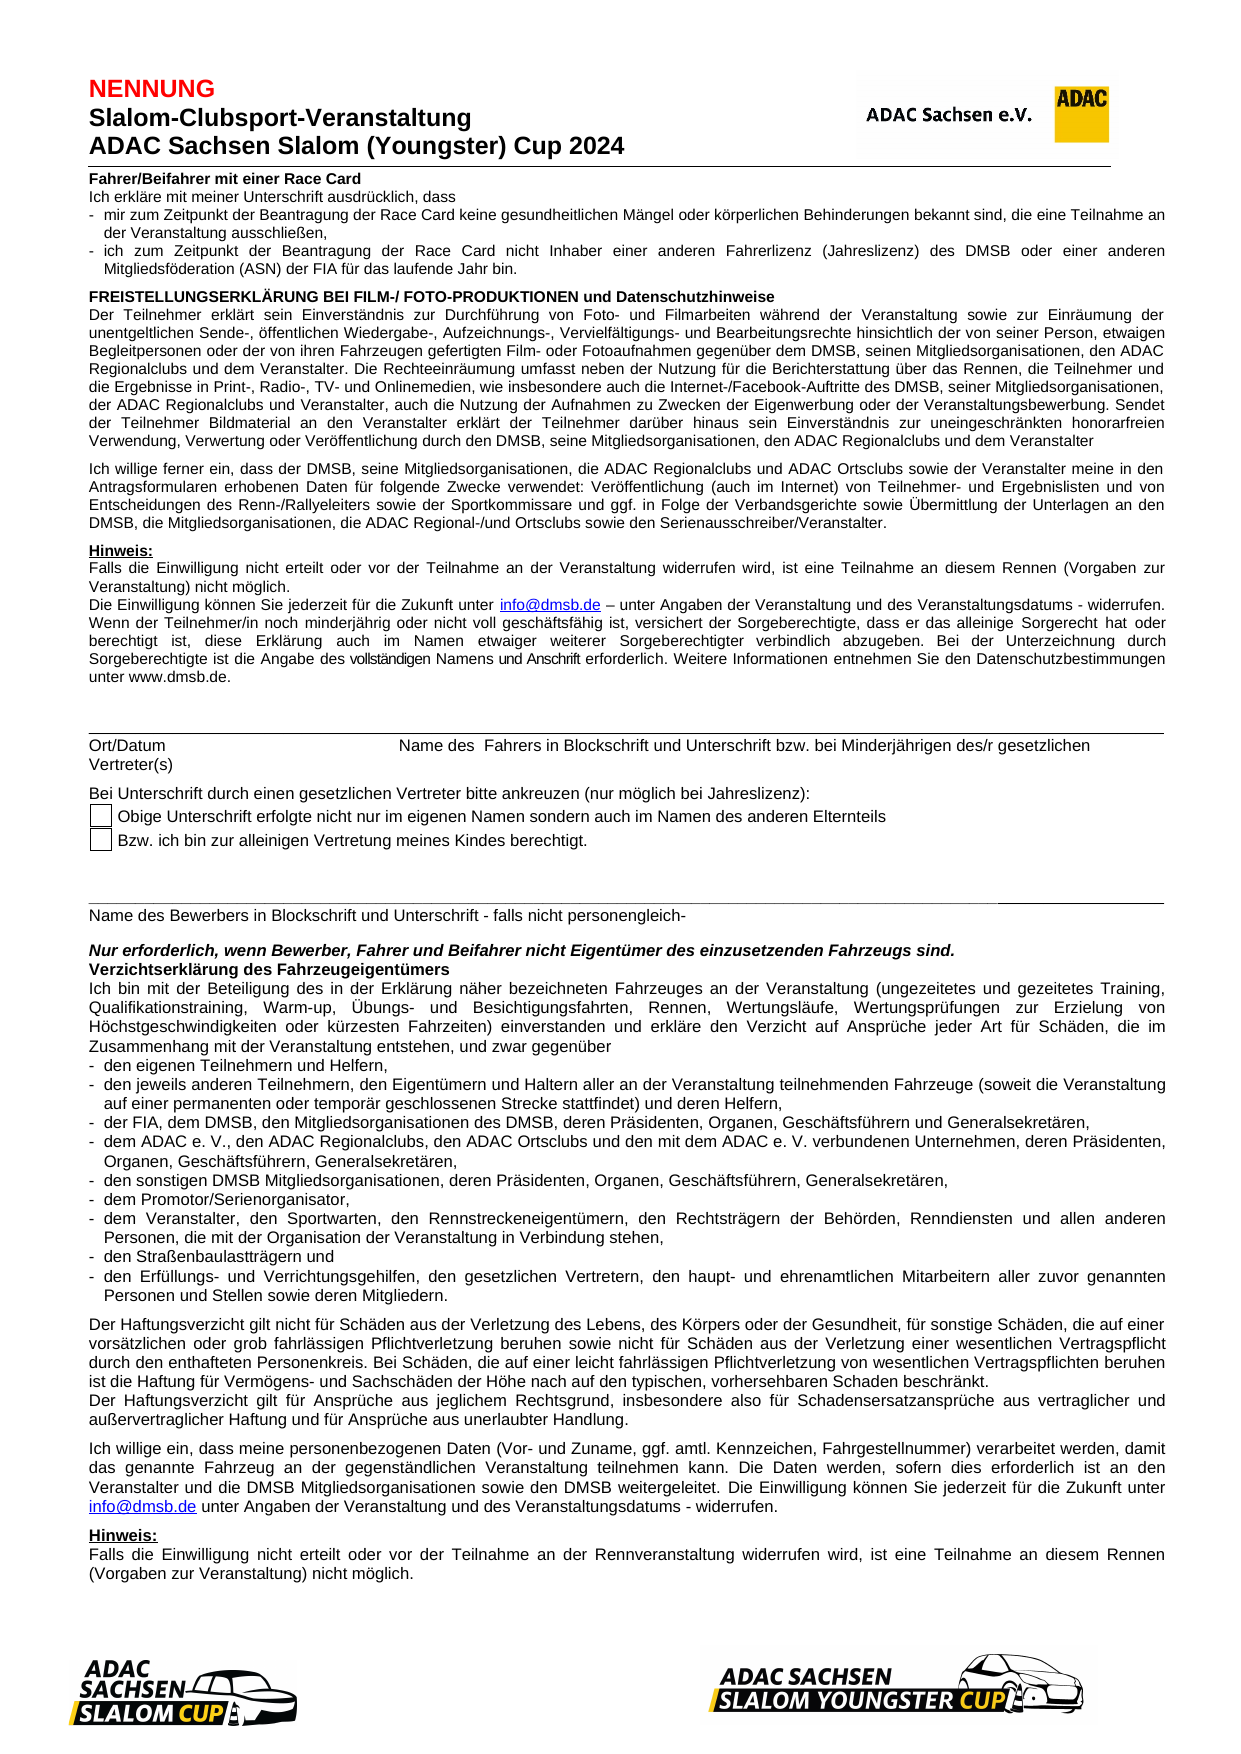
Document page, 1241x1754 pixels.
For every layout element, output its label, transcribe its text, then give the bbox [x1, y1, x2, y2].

text Ich erkläre mit meiner Unterschrift ausdrücklich, dass [89, 188, 1167, 206]
list dem Promotor/Serienorganisator, [89, 1190, 1167, 1209]
text Die Einwilligung können Sie jederzeit für die Zukunft unter info@dmsb.de – unter Angaben der Veranstaltung und des Veranstaltungsdatums - widerrufen. Wenn der Teilnehmer/in noch minderjährig oder nicht voll geschäftsfähig ist, versichert der Sorgeberechtigte, dass er das alleinige Sorgerecht hat oder berechtigt ist, diese Erklärung auch im Namen etwaiger weiterer Sorgeberechtigter verbindlich abzugeben. Bei der Unterzeichnung durch Sorgeberechtigte ist die Angabe des vollständigen Namens und Anschrift erforderlich. Weitere Informationen entnehmen Sie den Datenschutzbestimmungen unter www.dmsb.de. [89, 595, 1167, 685]
list den Straßenbaulastträgern und [89, 1247, 1167, 1266]
list dem Veranstalter, den Sportwarten, den Rennstreckeneigentümern, den Rechtsträgern der Behörden, Renndiensten und allen anderen Personen, die mit der Organisation der Veranstaltung in Verbindung stehen, [89, 1209, 1167, 1247]
text Der Teilnehmer erklärt sein Einverständnis zur Durchführung von Foto- und Filmarbeiten während der Veranstaltung sowie zur Einräumung der unentgeltlichen Sende-, öffentlichen Wiedergabe-, Aufzeichnungs-, Vervielfältigungs- und Bearbeitungsrechte hinsichtlich der von seiner Person, etwaigen Begleitpersonen oder der von ihren Fahrzeugen gefertigten Film- oder Fotoaufnahmen gegenüber dem DMSB, seinen Mitgliedsorganisationen, den ADAC Regionalclubs und dem Veranstalter. Die Rechteeinräumung umfasst neben der Nutzung für die Berichterstattung über das Rennen, die Teilnehmer und die Ergebnisse in Print-, Radio-, TV- und Onlinemedien, wie insbesondere auch die Internet-/Facebook-Auftritte des DMSB, seiner Mitgliedsorganisationen, der ADAC Regionalclubs und Veranstalter, auch die Nutzung der Aufnahmen zu Zwecken der Eigenwerbung oder der Veranstaltungsbewerbung. Sendet der Teilnehmer Bildmaterial an den Veranstalter erklärt der Teilnehmer darüber hinaus sein Einverständnis zur uneingeschränkten honorarfreien Verwendung, Verwertung oder Veröffentlichung durch den DMSB, seine Mitgliedsorganisationen, den ADAC Regionalclubs und dem Veranstalter [89, 306, 1167, 450]
text Ich willige ein, dass meine personenbezogenen Daten (Vor- und Zuname, ggf. amtl. Kennzeichen, Fahrgestellnummer) verarbeitet werden, damit das genannte Fahrzeug an der gegenständlichen Veranstaltung teilnehmen kann. Die Daten werden, sofern dies erforderlich ist an den Veranstalter und die DMSB Mitgliedsorganisationen sowie den DMSB weitergeleitet. Die Einwilligung können Sie jederzeit für die Zukunft unter info@dmsb.de unter Angaben der Veranstaltung und des Veranstaltungsdatums - widerrufen. [89, 1439, 1167, 1516]
list den eigenen Teilnehmern und Helfern, [89, 1056, 1167, 1075]
text Bei Unterschrift durch einen gesetzlichen Vertreter bitte ankreuzen (nur möglich bei Jahreslizenz): [89, 784, 1167, 803]
list den sonstigen DMSB Mitgliedsorganisationen, deren Präsidenten, Organen, Geschäftsführern, Generalsekretären, [89, 1171, 1167, 1190]
text Ich willige ferner ein, dass der DMSB, seine Mitgliedsorganisationen, die ADAC Regionalclubs und ADAC Ortsclubs sowie der Veranstalter meine in den Antragsformularen erhobenen Daten für folgende Zwecke verwendet: Veröffentlichung (auch im Internet) von Teilnehmer- und Ergebnislisten und von Entscheidungen des Renn-/Rallyeleiters sowie der Sportkommissare und ggf. in Folge der Verbandsgerichte sowie Übermittlung der Unterlagen an den DMSB, die Mitgliedsorganisationen, die ADAC Regional-/und Ortsclubs sowie den Serienausschreiber/Veranstalter. [89, 459, 1167, 532]
picture [699, 1645, 1099, 1725]
text Falls die Einwilligung nicht erteilt oder vor der Teilnahme an der Rennveranstaltung widerrufen wird, ist eine Teilnahme an diesem Rennen (Vorgaben zur Veranstaltung) nicht möglich. [89, 1544, 1167, 1583]
text ____________________________________________________________________________________________________________________ [89, 887, 1167, 906]
text FREISTELLUNGSERKLÄRUNG BEI FILM-/ FOTO-PRODUKTIONEN und Datenschutzhinweise [89, 288, 1167, 306]
list den jeweils anderen Teilnehmern, den Eigentümern und Haltern aller an der Veranstaltung teilnehmenden Fahrzeuge (soweit die Veranstaltung auf einer permanenten oder temporär geschlossenen Strecke stattfindet) und deren Helfern, [89, 1075, 1167, 1113]
picture [856, 70, 1119, 159]
text Name des Bewerbers in Blockschrift und Unterschrift - falls nicht personengleich- [89, 906, 1167, 925]
text ____________________________________________________________________________________________________________________ [89, 716, 1167, 736]
list ich zum Zeitpunkt der Beantragung der Race Card nicht Inhaber einer anderen Fahrerlizenz (Jahreslizenz) des DMSB oder einer anderen Mitgliedsföderation (ASN) der FIA für das laufende Jahr bin. [89, 242, 1167, 278]
list dem ADAC e. V., den ADAC Regionalclubs, den ADAC Ortsclubs und den mit dem ADAC e. V. verbundenen Unternehmen, deren Präsidenten, Organen, Geschäftsführern, Generalsekretären, [89, 1132, 1167, 1171]
picture [68, 1660, 297, 1726]
text Bzw. ich bin zur alleinigen Vertretung meines Kindes berechtigt. [89, 827, 1167, 851]
text Der Haftungsverzicht gilt für Ansprüche aus jeglichem Rechtsgrund, insbesondere also für Schadensersatzansprüche aus vertraglicher und außervertraglicher Haftung und für Ansprüche aus unerlaubter Handlung. [89, 1391, 1167, 1429]
text Ich bin mit der Beteiligung des in der Erklärung näher bezeichneten Fahrzeuges an der Veranstaltung (ungezeitetes und gezeitetes Training, Qualifikationstraining, Warm-up, Übungs- und Besichtigungsfahrten, Rennen, Wertungsläufe, Wertungsprüfungen zur Erzielung von Höchstgeschwindigkeiten oder kürzesten Fahrzeiten) einverstanden und erkläre den Verzicht auf Ansprüche jeder Art für Schäden, die im Zusammenhang mit der Veranstaltung entstehen, und zwar gegenüber [89, 979, 1167, 1056]
list der FIA, dem DMSB, den Mitgliedsorganisationen des DMSB, deren Präsidenten, Organen, Geschäftsführern und Generalsekretären, [89, 1113, 1167, 1132]
text Der Haftungsverzicht gilt nicht für Schäden aus der Verletzung des Lebens, des Körpers oder der Gesundheit, für sonstige Schäden, die auf einer vorsätzlichen oder grob fahrlässigen Pflichtverletzung beruhen sowie nicht für Schäden aus der Verletzung einer wesentlichen Vertragspflicht durch den enthafteten Personenkreis. Bei Schäden, die auf einer leicht fahrlässigen Pflichtverletzung von wesentlichen Vertragspflichten beruhen ist die Haftung für Vermögens- und Sachschäden der Höhe nach auf den typischen, vorhersehbaren Schaden beschränkt. [89, 1314, 1167, 1391]
text Fahrer/Beifahrer mit einer Race Card [89, 170, 1167, 188]
text Obige Unterschrift erfolgte nicht nur im eigenen Namen sondern auch im Namen des anderen Elternteils [89, 803, 1167, 827]
text Ort/Datum Name des Fahrers in Blockschrift und Unterschrift bzw. bei Minderjährigen des/r gesetzlichen Vertreter(s) [89, 736, 1167, 774]
text Verzichtserklärung des Fahrzeugeigentümers [89, 960, 1167, 979]
list den Erfüllungs- und Verrichtungsgehilfen, den gesetzlichen Vertretern, den haupt- und ehrenamtlichen Mitarbeitern aller zuvor genannten Personen und Stellen sowie deren Mitgliedern. [89, 1266, 1167, 1305]
list mir zum Zeitpunkt der Beantragung der Race Card keine gesundheitlichen Mängel oder körperlichen Behinderungen bekannt sind, die eine Teilnahme an der Veranstaltung ausschließen, [89, 206, 1167, 242]
text Hinweis: [89, 541, 1167, 559]
text Nur erforderlich, wenn Bewerber, Fahrer und Beifahrer nicht Eigentümer des einzusetzenden Fahrzeugs sind. [89, 941, 1167, 960]
text Hinweis: [89, 1525, 1167, 1544]
text Falls die Einwilligung nicht erteilt oder vor der Teilnahme an der Veranstaltung widerrufen wird, ist eine Teilnahme an diesem Rennen (Vorgaben zur Veranstaltung) nicht möglich. [89, 559, 1167, 595]
